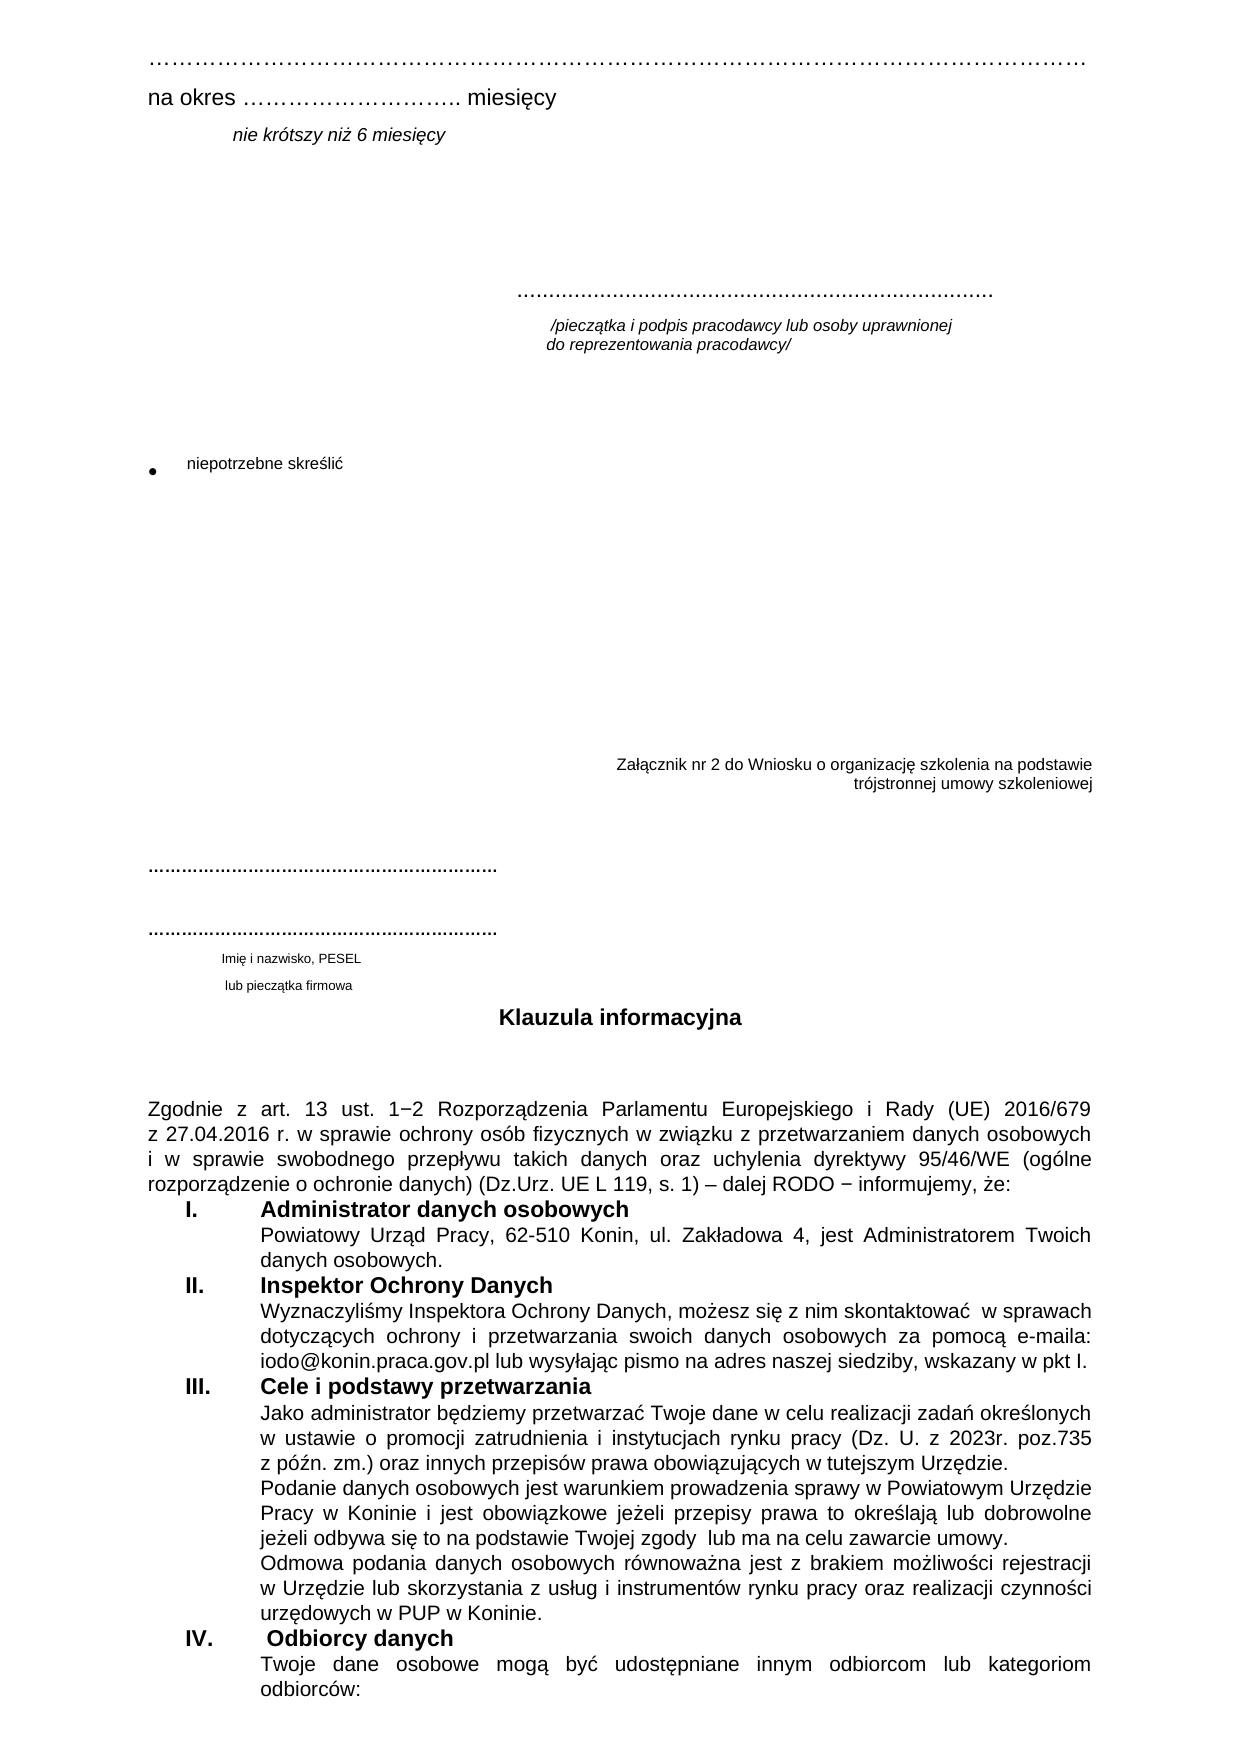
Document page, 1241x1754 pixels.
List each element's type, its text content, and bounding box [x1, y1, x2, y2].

list Jako administrator będziemy przetwarzać Twoje dane w celu realizacji zadań określonych w ustawie o promocji zatrudnienia i instytucjach rynku pracy (Dz. U. z 2023r. poz.735 z późn. zm.) oraz innych przepisów prawa obowiązujących w tutejszym Urzędzie. [260, 1400, 1093, 1475]
list Odmowa podania danych osobowych równoważna jest z brakiem możliwości rejestracji w Urzędzie lub skorzystania z usług i instrumentów rynku pracy oraz realizacji czynności urzędowych w PUP w Koninie. [260, 1550, 1093, 1625]
text Załącznik nr 2 do Wniosku o organizację szkolenia na podstawie [148, 755, 1093, 774]
text ……………………………………………………… [148, 920, 1093, 939]
text do reprezentowania pracodawcy/ [148, 335, 1093, 354]
list Administrator danych osobowych [185, 1196, 1093, 1222]
list niepotrzebne skreślić [149, 454, 1093, 484]
text Zgodnie z art. 13 ust. 1−2 Rozporządzenia Parlamentu Europejskiego i Rady (UE) 2016/679 z 27.04.2016 r. w sprawie ochrony osób fizycznych w związku z przetwarzaniem danych osobowych i w sprawie swobodnego przepływu takich danych oraz uchylenia dyrektywy 95/46/WE (ogólne rozporządzenie o ochronie danych) (Dz.Urz. UE L 119, s. 1) – dalej RODO − informujemy, że: [148, 1096, 1093, 1196]
list Podanie danych osobowych jest warunkiem prowadzenia sprawy w Powiatowym Urzędzie Pracy w Koninie i jest obowiązkowe jeżeli przepisy prawa to określają lub dobrowolne jeżeli odbywa się to na podstawie Twojej zgody lub ma na celu zawarcie umowy. [260, 1475, 1093, 1550]
text …………………………………………………………………………………………………………… [148, 44, 1093, 71]
text nie krótszy niż 6 miesięcy [148, 123, 1093, 145]
text Imię i nazwisko, PESEL [221, 951, 1093, 978]
text trójstronnej umowy szkoleniowej [148, 774, 1093, 793]
list Odbiorcy danych [185, 1625, 1093, 1651]
text /pieczątka i podpis pracodawcy lub osoby uprawnionej [148, 316, 1093, 335]
text ........................................................................... [146, 276, 1093, 303]
list Inspektor Ochrony Danych [185, 1272, 1093, 1298]
list Wyznaczyliśmy Inspektora Ochrony Danych, możesz się z nim skontaktować w sprawach dotyczących ochrony i przetwarzania swoich danych osobowych za pomocą e-maila: iodo@konin.praca.gov.pl lub wysyłając pismo na adres naszej siedziby, wskazany w pkt I. [260, 1298, 1093, 1373]
list Powiatowy Urząd Pracy, 62-510 Konin, ul. Zakładowa 4, jest Administratorem Twoich danych osobowych. [260, 1222, 1093, 1272]
text ……………………………………………………… [148, 856, 1093, 876]
list Twoje dane osobowe mogą być udostępniane innym odbiorcom lub kategoriom odbiorców: [260, 1651, 1093, 1701]
text na okres ……………………….. miesięcy [148, 84, 1093, 110]
list Cele i podstawy przetwarzania [185, 1373, 1093, 1400]
text Klauzula informacyjna [148, 1004, 1093, 1031]
text lub pieczątka firmowa [221, 978, 1093, 1004]
